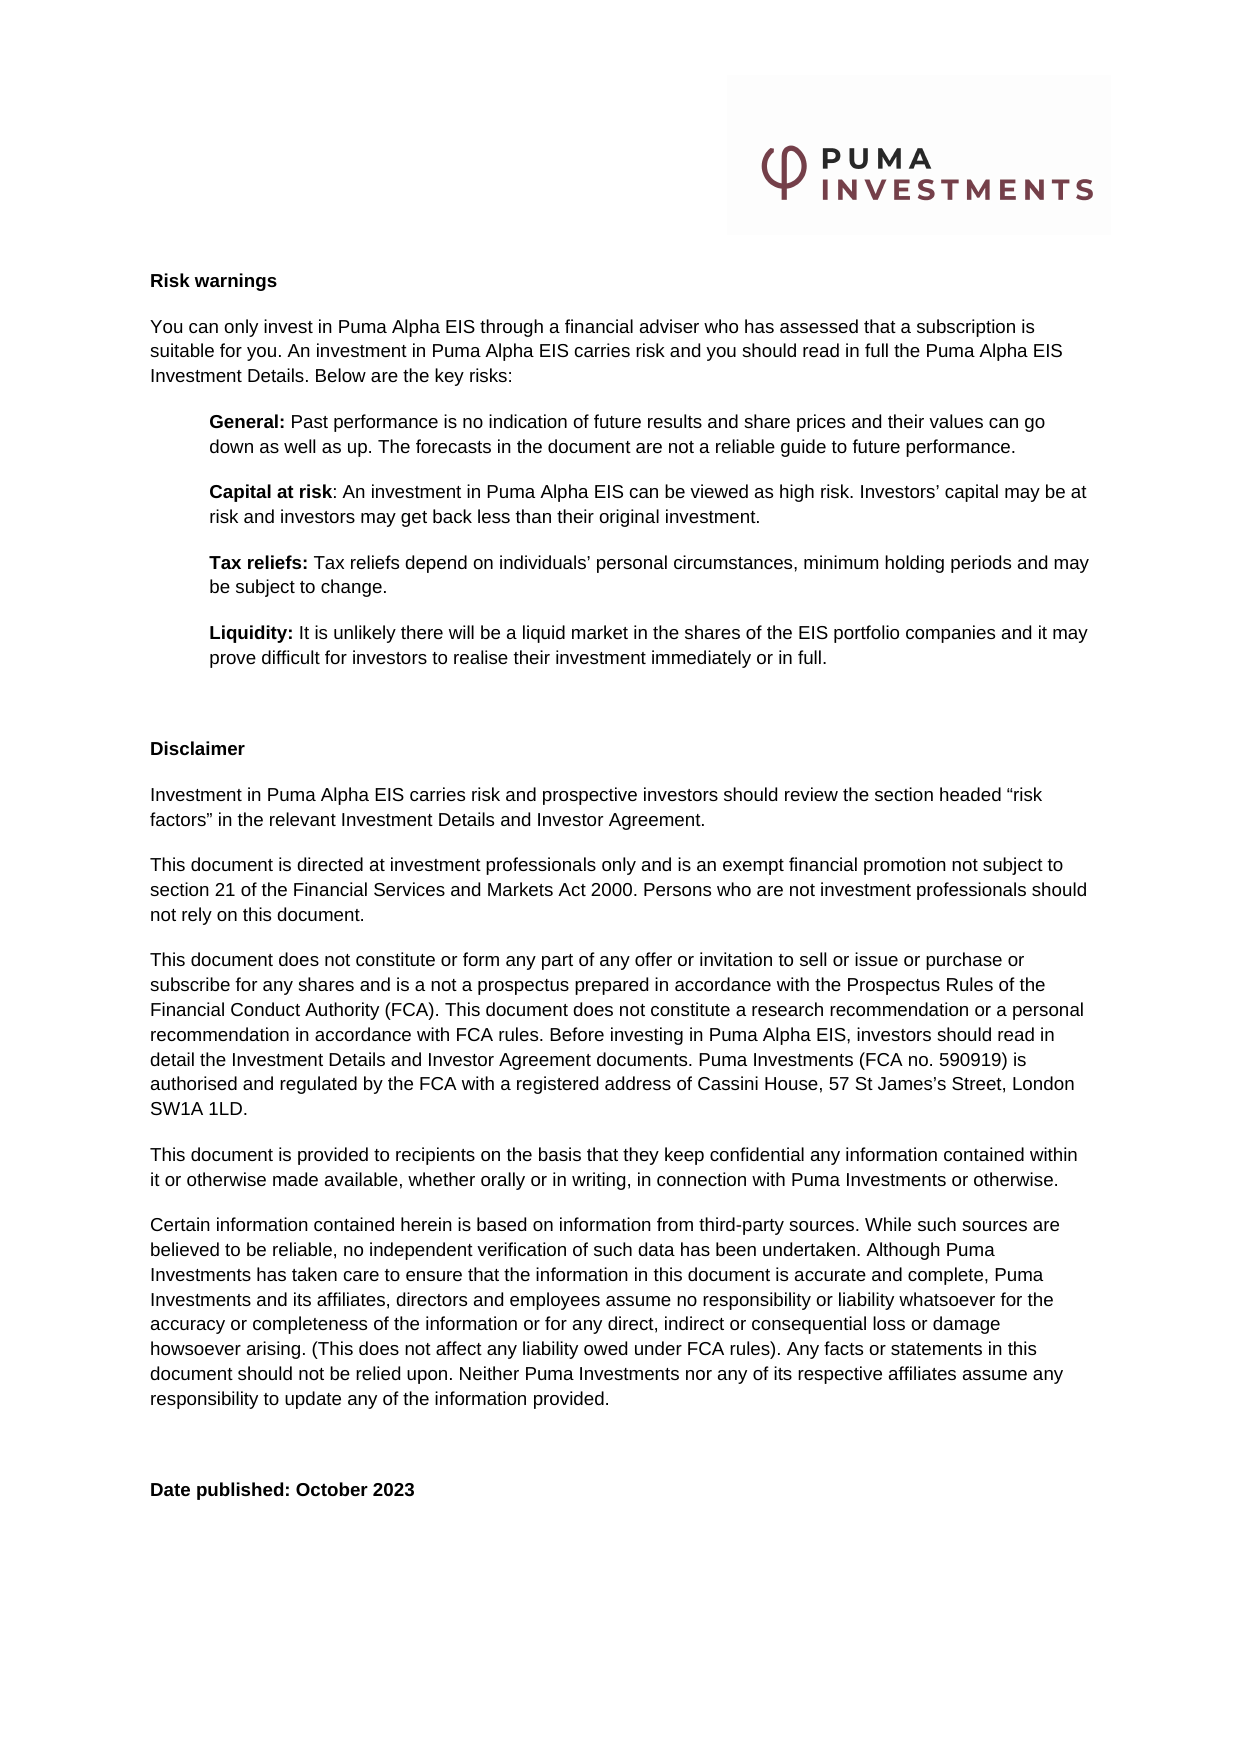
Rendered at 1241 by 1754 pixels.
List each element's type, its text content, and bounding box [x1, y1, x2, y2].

text Liquidity: It is unlikely there will be a liquid market in the shares of the EIS portfolio companies and it may prove difficult for investors to realise their investment immediately or in full. [209, 622, 1090, 668]
text General: Past performance is no indication of future results and share prices and their values can go down as well as up. The forecasts in the document are not a reliable guide to future performance. [209, 411, 1090, 457]
text You can only invest in Puma Alpha EIS through a financial adviser who has assessed that a subscription is suitable for you. An investment in Puma Alpha EIS carries risk and you should read in full the Puma Alpha EIS Investment Details. Below are the key risks: [150, 316, 1090, 387]
text Disclaimer [150, 738, 1090, 759]
text Capital at risk: An investment in Puma Alpha EIS can be viewed as high risk. Investors’ capital may be at risk and investors may get back less than their original investment. [209, 481, 1090, 527]
text Tax reliefs: Tax reliefs depend on individuals’ personal circumstances, minimum holding periods and may be subject to change. [209, 552, 1090, 598]
text This document does not constitute or form any part of any offer or invitation to sell or issue or purchase or subscribe for any shares and is a not a prospectus prepared in accordance with the Prospectus Rules of the Financial Conduct Authority (FCA). This document does not constitute a research recommendation or a personal recommendation in accordance with FCA rules. Before investing in Puma Alpha EIS, investors should read in detail the Investment Details and Investor Agreement documents. Puma Investments (FCA no. 590919) is authorised and regulated by the FCA with a registered address of Cassini House, 57 St James’s Street, London SW1A 1LD. [150, 949, 1090, 1119]
text This document is directed at investment professionals only and is an exempt financial promotion not subject to section 21 of the Financial Services and Markets Act 2000. Persons who are not investment professionals should not rely on this document. [150, 854, 1090, 925]
text Investment in Puma Alpha EIS carries risk and prospective investors should review the section headed “risk factors” in the relevant Investment Details and Investor Agreement. [150, 784, 1090, 830]
text Certain information contained herein is based on information from third-party sources. While such sources are believed to be reliable, no independent verification of such data has been undertaken. Although Puma Investments has taken care to ensure that the information in this document is accurate and complete, Puma Investments and its affiliates, directors and employees assume no responsibility or liability whatsoever for the accuracy or completeness of the information or for any direct, indirect or consequential loss or damage howsoever arising. (This does not affect any liability owed under FCA rules). Any facts or statements in this document should not be relied upon. Neither Puma Investments nor any of its respective affiliates assume any responsibility to update any of the information provided. [150, 1214, 1090, 1409]
text This document is provided to recipients on the basis that they keep confidential any information contained within it or otherwise made available, whether orally or in writing, in connection with Puma Investments or otherwise. [150, 1144, 1090, 1190]
text Risk warnings [150, 270, 1090, 291]
text Date published: October 2023 [150, 1479, 1090, 1500]
